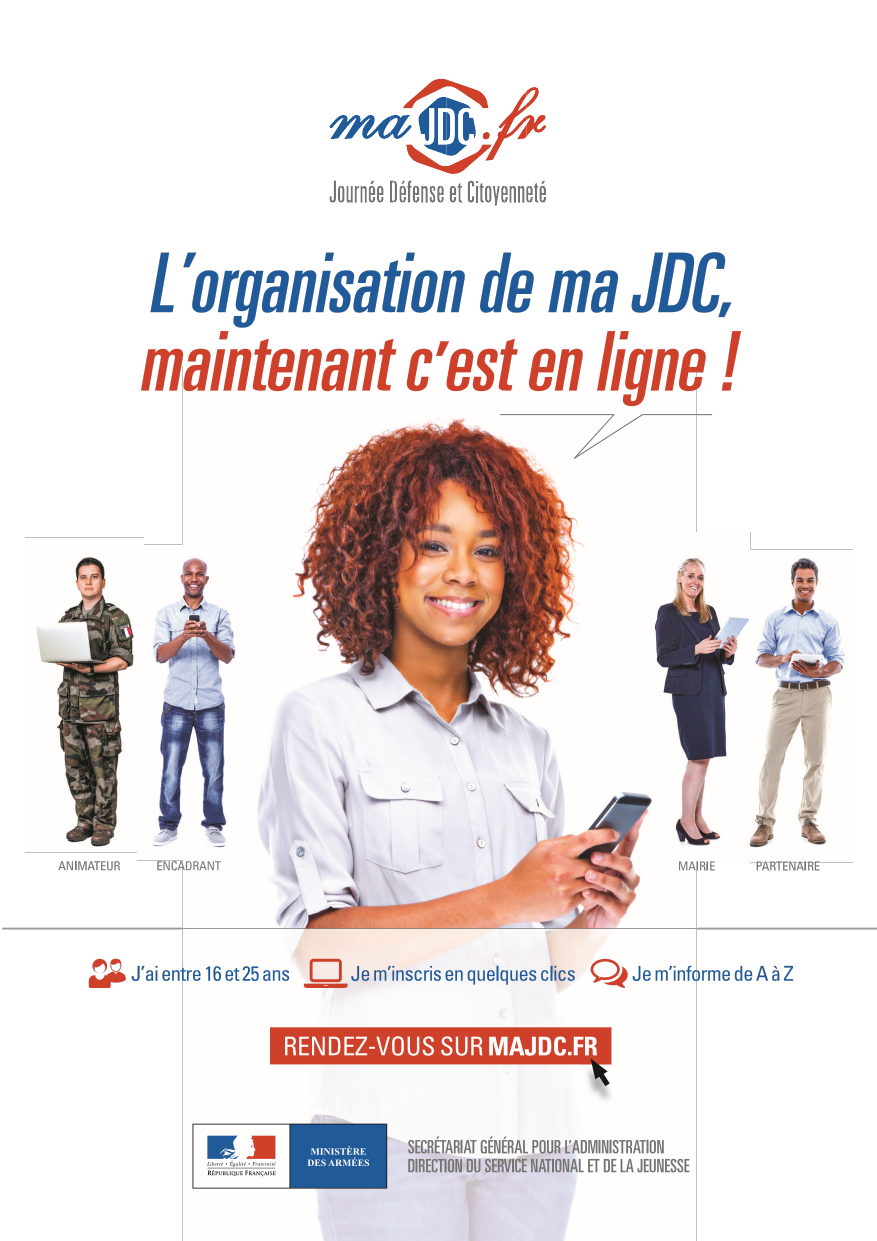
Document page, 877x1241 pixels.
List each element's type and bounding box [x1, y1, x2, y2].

picture [2, 251, 877, 1241]
